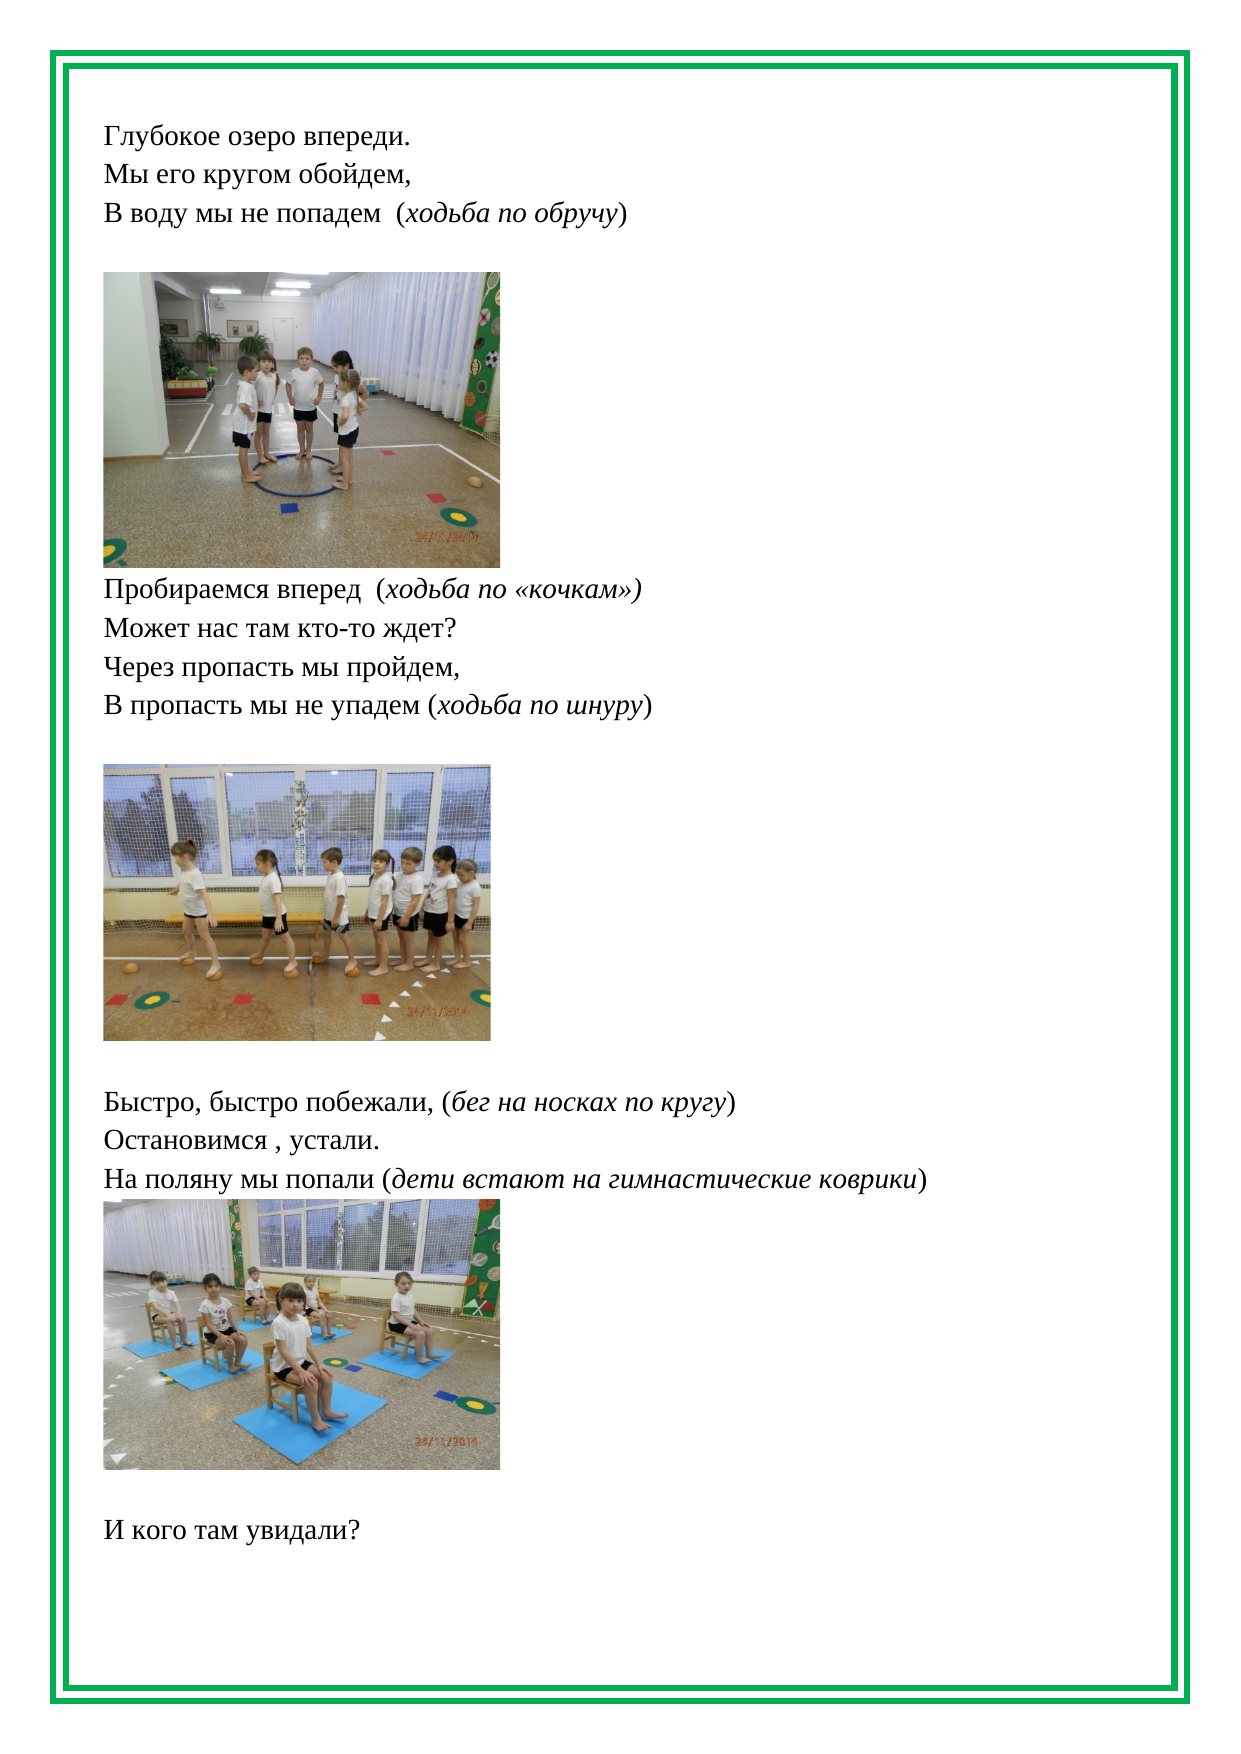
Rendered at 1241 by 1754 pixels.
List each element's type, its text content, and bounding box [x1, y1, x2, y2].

text В пропасть мы не упадем (ходьба по шнуру) [103, 687, 1152, 721]
text Остановимся , устали. [103, 1122, 1152, 1156]
picture [103, 764, 491, 1041]
picture [103, 272, 501, 568]
text И кого там увидали? [103, 1512, 1152, 1546]
text На поляну мы попали (дети встают на гимнастические коврики) [103, 1161, 1152, 1194]
picture [103, 1199, 501, 1470]
text В воду мы не попадем (ходьба по обручу) [103, 195, 1152, 229]
text Пробираемся вперед (ходьба по «кочкам») [103, 572, 1152, 605]
text Может нас там кто-то ждет? [103, 610, 1152, 644]
text Быстро, быстро побежали, (бег на носках по кругу) [103, 1084, 1152, 1117]
text Через пропасть мы пройдем, [103, 649, 1152, 682]
text Глубокое озеро впереди. [103, 118, 1152, 152]
text Мы его кругом обойдем, [103, 157, 1152, 190]
